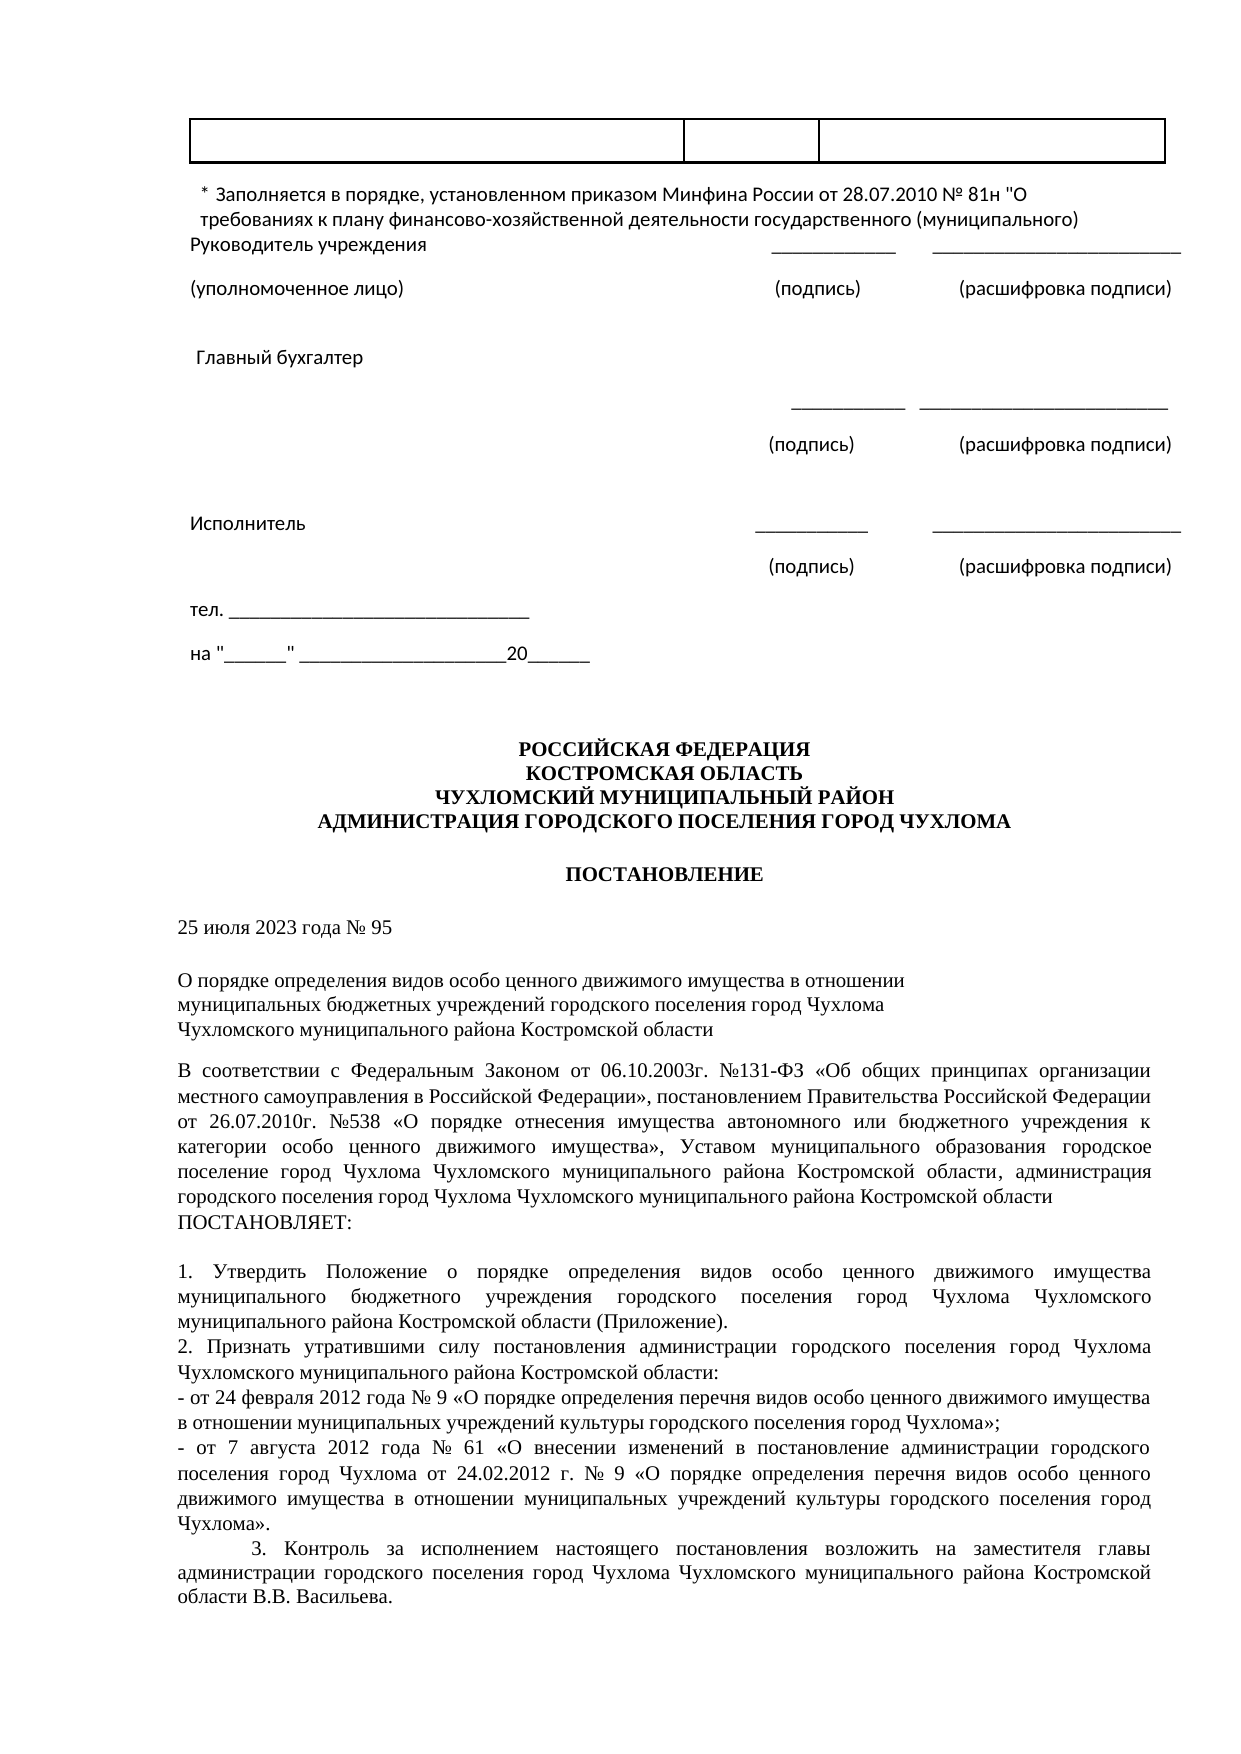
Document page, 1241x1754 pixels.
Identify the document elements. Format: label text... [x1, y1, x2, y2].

text КОСТРОМСКАЯ ОБЛАСТЬ [177, 761, 1152, 784]
text Чухломского муниципального района Костромской области [177, 1016, 1152, 1041]
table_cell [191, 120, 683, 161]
text О порядке определения видов особо ценного движимого имущества в отношении [177, 968, 1152, 992]
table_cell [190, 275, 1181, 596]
text 3. Контроль за исполнением настоящего постановления возложить на заместителя главы администрации городского поселения город Чухлома Чухломского муниципального района Костромской области В.В. Васильева. [177, 1536, 1152, 1608]
text 2. Признать утратившими силу постановления администрации городского поселения город Чухлома Чухломского муниципального района Костромской области: [177, 1334, 1152, 1384]
text В соответствии с Федеральным Законом от 06.10.2003г. №131-ФЗ «Об общих принципах организации местного самоуправления в Российской Федерации», постановлением Правительства Российской Федерации от 26.07.2010г. №538 «О порядке отнесения имущества автономного или бюджетного учреждения к категории особо ценного движимого имущества», Уставом муниципального образования городское поселение город Чухлома Чухломского муниципального района Костромской области, администрация городского поселения город Чухлома Чухломского муниципального района Костромской области [177, 1058, 1152, 1208]
text 25 июля 2023 года № 95 [177, 915, 1152, 939]
list Заполняется в порядке, установленном приказом Минфина России от 28.07.2010 № 81н "О требованиях к плану финансово-хозяйственной деятельности государственного (муниципального) [199, 182, 1116, 231]
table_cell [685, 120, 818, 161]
text - от 24 февраля 2012 года № 9 «О порядке определения перечня видов особо ценного движимого имущества в отношении муниципальных учреждений культуры городского поселения город Чухлома»; [177, 1385, 1152, 1434]
text ПОСТАНОВЛЯЕТ: [177, 1209, 1152, 1234]
text 1. Утвердить Положение о порядке определения видов особо ценного движимого имущества муниципального бюджетного учреждения городского поселения город Чухлома Чухломского муниципального района Костромской области (Приложение). [177, 1259, 1152, 1333]
text - от 7 августа 2012 года № 61 «О внесении изменений в постановление администрации городского поселения город Чухлома от 24.02.2012 г. № 9 «О порядке определения перечня видов особо ценного движимого имущества в отношении муниципальных учреждений культуры городского поселения город Чухлома». [177, 1435, 1152, 1535]
text на "______" ____________________20______ [190, 640, 1152, 665]
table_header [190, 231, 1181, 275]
text тел. _____________________________ [190, 596, 1152, 622]
text ПОСТАНОВЛЕНИЕ [177, 862, 1152, 886]
text АДМИНИСТРАЦИЯ ГОРОДСКОГО ПОСЕЛЕНИЯ ГОРОД ЧУХЛОМА [177, 809, 1152, 833]
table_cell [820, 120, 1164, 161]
text ЧУХЛОМСКИЙ МУНИЦИПАЛЬНЫЙ РАЙОН [177, 784, 1152, 809]
text муниципальных бюджетных учреждений городского поселения город Чухлома [177, 992, 1152, 1016]
text РОССИЙСКАЯ ФЕДЕРАЦИЯ [177, 736, 1152, 761]
